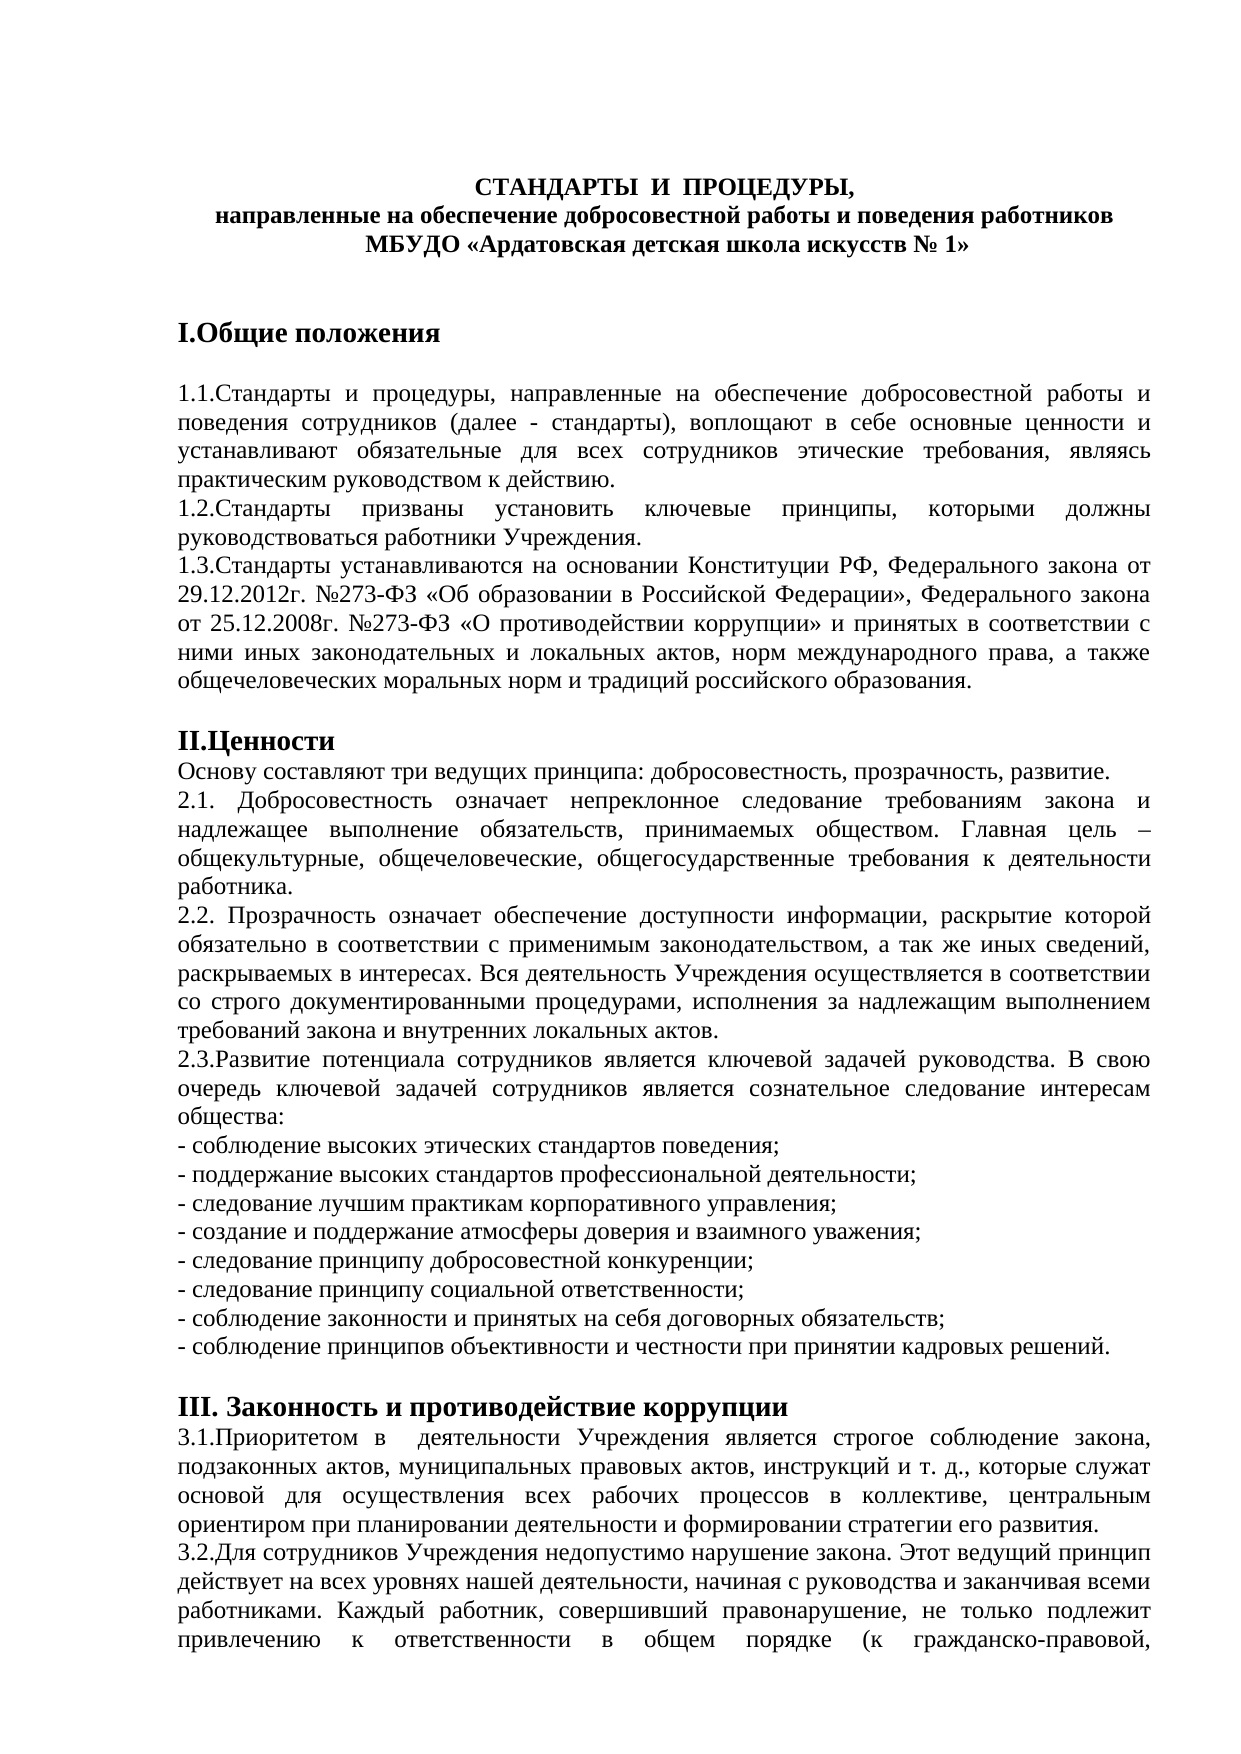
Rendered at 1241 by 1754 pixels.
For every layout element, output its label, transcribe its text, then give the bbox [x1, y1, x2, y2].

text III. Законность и противодействие коррупции [177, 1389, 1152, 1422]
text направленные на обеспечение добросовестной работы и поведения работников [177, 201, 1152, 229]
text 3.1.Приоритетом в деятельности Учреждения является строгое соблюдение закона, подзаконных актов, муниципальных правовых актов, инструкций и т. д., которые служат основой для осуществления всех рабочих процессов в коллективе, центральным ориентиром при планировании деятельности и формировании стратегии его развития. [177, 1422, 1152, 1537]
text - соблюдение законности и принятых на себя договорных обязательств; [177, 1303, 1152, 1331]
text МБУДО «Ардатовская детская школа искусств № 1» [177, 229, 1152, 258]
text - следование принципу добросовестной конкуренции; [177, 1245, 1152, 1274]
text 1.3.Стандарты устанавливаются на основании Конституции РФ, Федерального закона от 29.12.2012г. №273-ФЗ «Об образовании в Российской Федерации», Федерального закона от 25.12.2008г. №273-ФЗ «О противодействии коррупции» и принятых в соответствии с ними иных законодательных и локальных актов, норм международного права, а также общечеловеческих моральных норм и традиций российского образования. [177, 550, 1152, 694]
text 2.1. Добросовестность означает непреклонное следование требованиям закона и надлежащее выполнение обязательств, принимаемых обществом. Главная цель – общекультурные, общечеловеческие, общегосударственные требования к деятельности работника. [177, 785, 1152, 900]
text СТАНДАРТЫ И ПРОЦЕДУРЫ, [177, 172, 1152, 201]
text - следование принципу социальной ответственности; [177, 1274, 1152, 1303]
text - соблюдение принципов объективности и честности при принятии кадровых решений. [177, 1331, 1152, 1360]
text II.Ценности [177, 723, 1152, 756]
text - создание и поддержание атмосферы доверия и взаимного уважения; [177, 1216, 1152, 1245]
text - следование лучшим практикам корпоративного управления; [177, 1188, 1152, 1216]
text I.Общие положения [177, 316, 1152, 349]
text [177, 1537, 1152, 1652]
text - соблюдение высоких этических стандартов поведения; [177, 1130, 1152, 1159]
text 2.3.Развитие потенциала сотрудников является ключевой задачей руководства. В свою очередь ключевой задачей сотрудников является сознательное следование интересам общества: [177, 1044, 1152, 1130]
text Основу составляют три ведущих принципа: добросовестность, прозрачность, развитие. [177, 756, 1152, 785]
text 1.2.Стандарты призваны установить ключевые принципы, которыми должны руководствоваться работники Учреждения. [177, 493, 1152, 550]
text - поддержание высоких стандартов профессиональной деятельности; [177, 1159, 1152, 1188]
text 1.1.Стандарты и процедуры, направленные на обеспечение добросовестной работы и поведения сотрудников (далее - стандарты), воплощают в себе основные ценности и устанавливают обязательные для всех сотрудников этические требования, являясь практическим руководством к действию. [177, 378, 1152, 493]
text 2.2. Прозрачность означает обеспечение доступности информации, раскрытие которой обязательно в соответствии с применимым законодательством, а так же иных сведений, раскрываемых в интересах. Вся деятельность Учреждения осуществляется в соответствии со строго документированными процедурами, исполнения за надлежащим выполнением требований закона и внутренних локальных актов. [177, 900, 1152, 1044]
